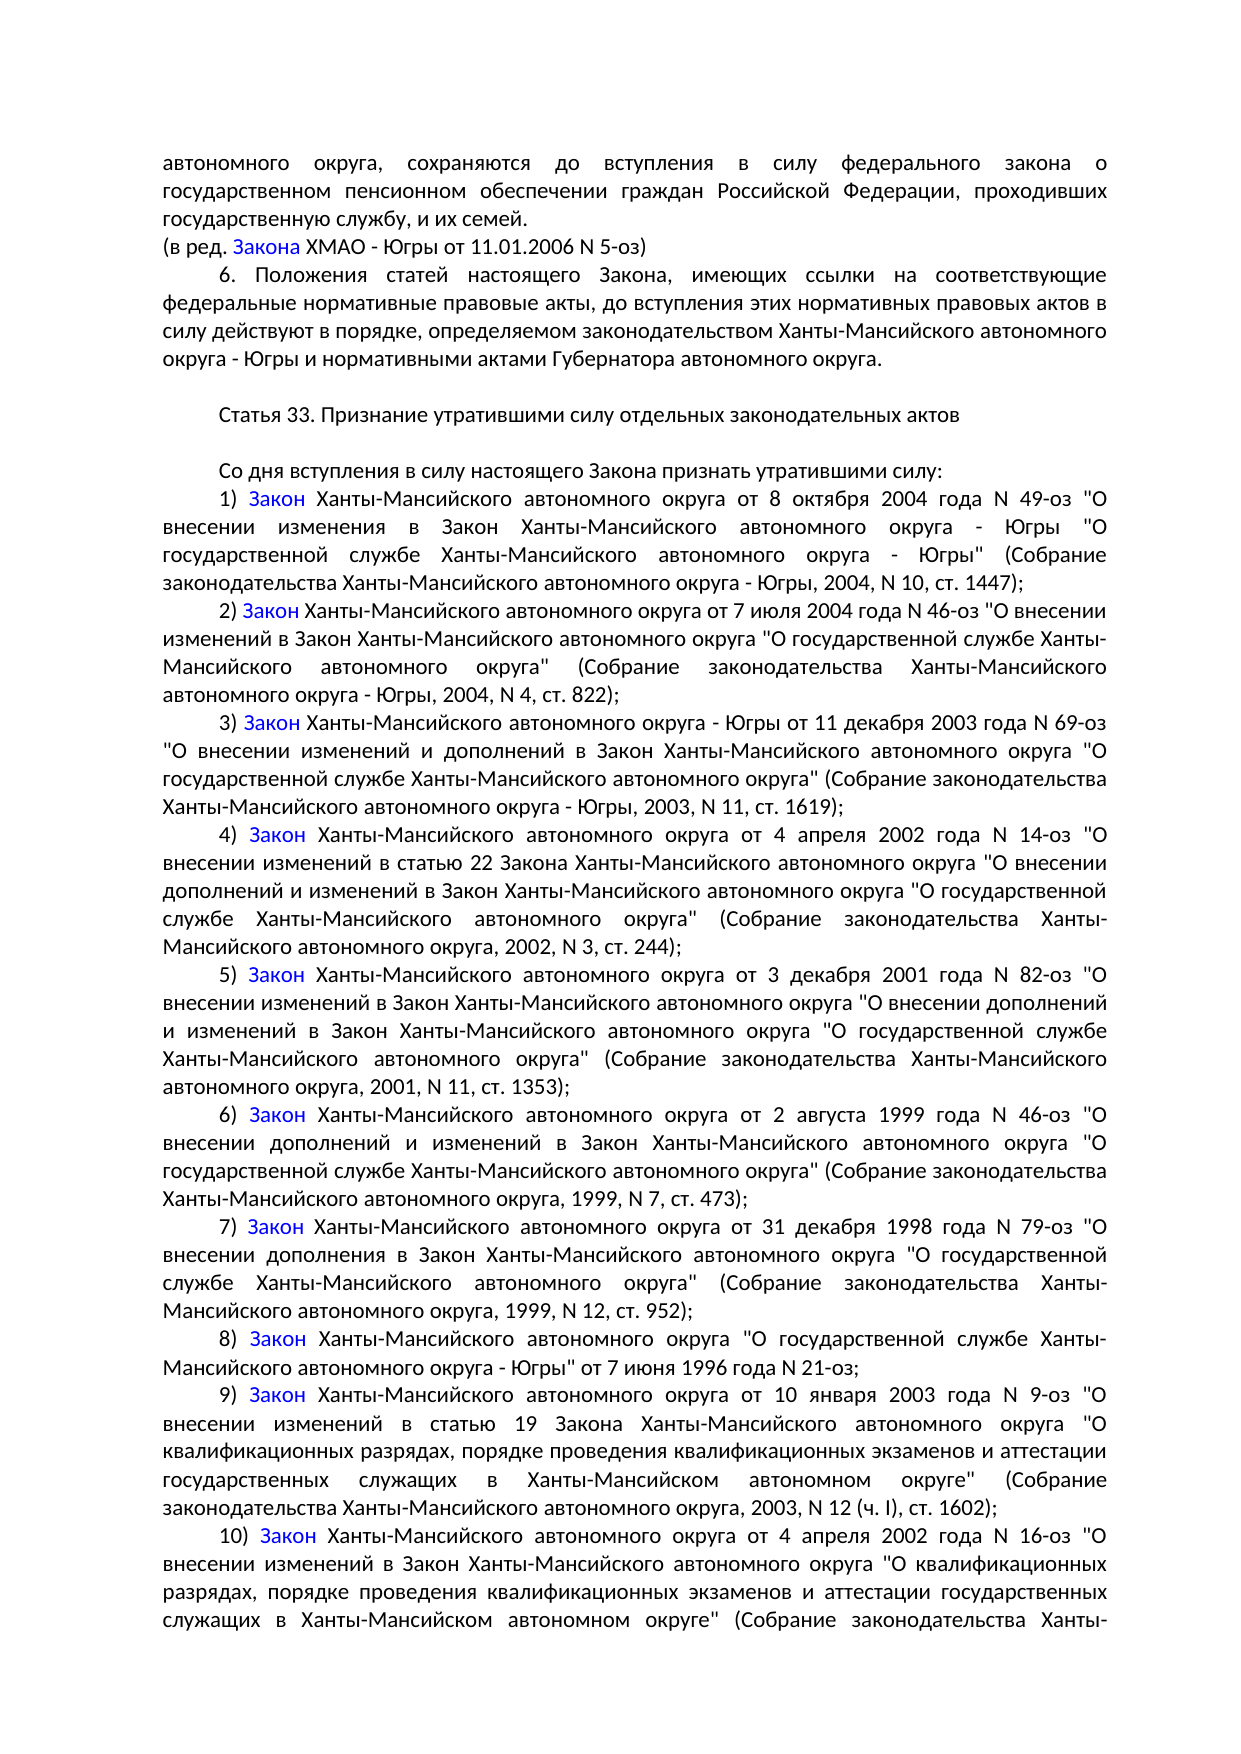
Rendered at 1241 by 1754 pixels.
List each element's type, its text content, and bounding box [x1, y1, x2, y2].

text 4) Закон Ханты-Мансийского автономного округа от 4 апреля 2002 года N 14-оз "О внесении изменений в статью 22 Закона Ханты-Мансийского автономного округа "О внесении дополнений и изменений в Закон Ханты-Мансийского автономного округа "О государственной службе Ханты-Мансийского автономного округа" (Собрание законодательства Ханты-Мансийского автономного округа, 2002, N 3, ст. 244); [162, 820, 1107, 960]
text 3) Закон Ханты-Мансийского автономного округа - Югры от 11 декабря 2003 года N 69-оз "О внесении изменений и дополнений в Закон Ханты-Мансийского автономного округа "О государственной службе Ханты-Мансийского автономного округа" (Собрание законодательства Ханты-Мансийского автономного округа - Югры, 2003, N 11, ст. 1619); [162, 708, 1107, 820]
text 2) Закон Ханты-Мансийского автономного округа от 7 июля 2004 года N 46-оз "О внесении изменений в Закон Ханты-Мансийского автономного округа "О государственной службе Ханты-Мансийского автономного округа" (Собрание законодательства Ханты-Мансийского автономного округа - Югры, 2004, N 4, ст. 822); [162, 596, 1107, 708]
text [162, 1521, 1107, 1633]
text (в ред. Закона ХМАО - Югры от 11.01.2006 N 5-оз) [162, 232, 1107, 260]
text Статья 33. Признание утратившими силу отдельных законодательных актов [162, 400, 1107, 428]
text 9) Закон Ханты-Мансийского автономного округа от 10 января 2003 года N 9-оз "О внесении изменений в статью 19 Закона Ханты-Мансийского автономного округа "О квалификационных разрядах, порядке проведения квалификационных экзаменов и аттестации государственных служащих в Ханты-Мансийском автономном округе" (Собрание законодательства Ханты-Мансийского автономного округа, 2003, N 12 (ч. I), ст. 1602); [162, 1381, 1107, 1521]
text 6. Положения статей настоящего Закона, имеющих ссылки на соответствующие федеральные нормативные правовые акты, до вступления этих нормативных правовых актов в силу действуют в порядке, определяемом законодательством Ханты-Мансийского автономного округа - Югры и нормативными актами Губернатора автономного округа. [162, 260, 1107, 372]
text 7) Закон Ханты-Мансийского автономного округа от 31 декабря 1998 года N 79-оз "О внесении дополнения в Закон Ханты-Мансийского автономного округа "О государственной службе Ханты-Мансийского автономного округа" (Собрание законодательства Ханты-Мансийского автономного округа, 1999, N 12, ст. 952); [162, 1212, 1107, 1324]
text 5) Закон Ханты-Мансийского автономного округа от 3 декабря 2001 года N 82-оз "О внесении изменений в Закон Ханты-Мансийского автономного округа "О внесении дополнений и изменений в Закон Ханты-Мансийского автономного округа "О государственной службе Ханты-Мансийского автономного округа" (Собрание законодательства Ханты-Мансийского автономного округа, 2001, N 11, ст. 1353); [162, 960, 1107, 1100]
text 1) Закон Ханты-Мансийского автономного округа от 8 октября 2004 года N 49-оз "О внесении изменения в Закон Ханты-Мансийского автономного округа - Югры "О государственной службе Ханты-Мансийского автономного округа - Югры" (Собрание законодательства Ханты-Мансийского автономного округа - Югры, 2004, N 10, ст. 1447); [162, 484, 1107, 596]
text 6) Закон Ханты-Мансийского автономного округа от 2 августа 1999 года N 46-оз "О внесении дополнений и изменений в Закон Ханты-Мансийского автономного округа "О государственной службе Ханты-Мансийского автономного округа" (Собрание законодательства Ханты-Мансийского автономного округа, 1999, N 7, ст. 473); [162, 1100, 1107, 1212]
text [162, 148, 1107, 232]
text Со дня вступления в силу настоящего Закона признать утратившими силу: [162, 456, 1107, 484]
text 8) Закон Ханты-Мансийского автономного округа "О государственной службе Ханты-Мансийского автономного округа - Югры" от 7 июня 1996 года N 21-оз; [162, 1324, 1107, 1381]
